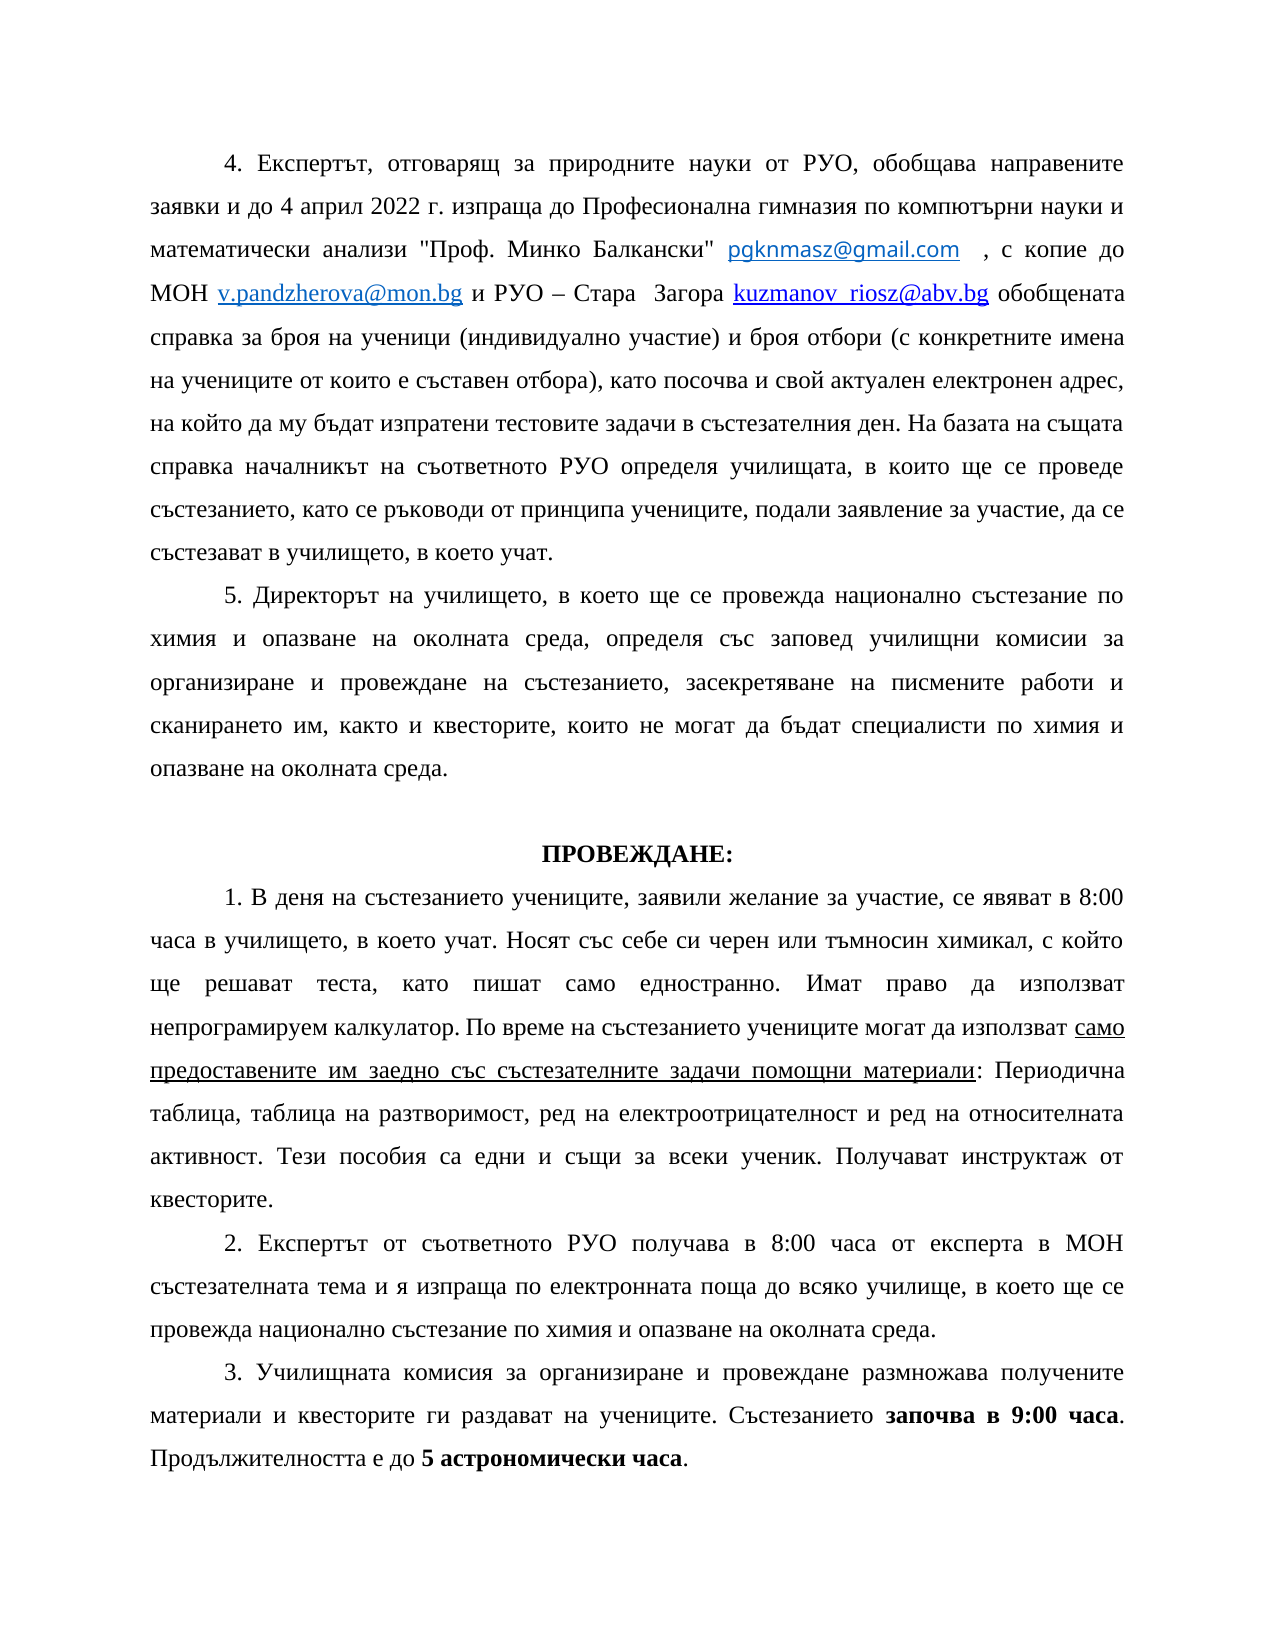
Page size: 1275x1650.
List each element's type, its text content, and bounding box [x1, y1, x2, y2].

text 3. Училищната комисия за организиране и провеждане размножава получените материали и квесторите ги раздават на учениците. Състезанието започва в 9:00 часа. Продължителността е до 5 астрономически часа. [150, 1357, 1125, 1472]
text ПРОВЕЖДАНЕ: [150, 839, 1125, 868]
text 5. Директорът на училището, в което ще се провежда национално състезание по химия и опазване на околната среда, определя със заповед училищни комисии за организиране и провеждане на състезанието, засекретяване на писмените работи и сканирането им, както и квесторите, които не могат да бъдат специалисти по химия и опазване на околната среда. [150, 580, 1125, 782]
text 4. Експертът, отговарящ за природните науки от РУО, обобщава направените заявки и до 4 април 2022 г. изпраща до Професионална гимназия по компютърни науки и математически анализи "Проф. Минко Балкански" pgknmasz@gmail.com , с копие до МОН v.pandzherova@mon.bg и РУО – Стара Загора kuzmanov_riosz@abv.bg обобщената справка за броя на ученици (индивидуално участие) и броя отбори (с конкретните имена на учениците от които е съставен отбора), като посочва и свой актуален електронен адрес, на който да му бъдат изпратени тестовите задачи в състезателния ден. На базата на същата справка началникът на съответното РУО определя училищата, в които ще се проведе състезанието, като се ръководи от принципа учениците, подали заявление за участие, да се състезават в училището, в което учат. [150, 148, 1125, 566]
text 2. Експертът от съответното РУО получава в 8:00 часа от експерта в МОН състезателната тема и я изпраща по електронната поща до всяко училище, в което ще се провежда национално състезание по химия и опазване на околната среда. [150, 1228, 1125, 1343]
text 1. В деня на състезанието учениците, заявили желание за участие, се явяват в 8:00 часа в училището, в което учат. Носят със себе си черен или тъмносин химикал, с който ще решават теста, като пишат само едностранно. Имат право да използват непрограмируем калкулатор. По време на състезанието учениците могат да използват само предоставените им заедно със състезателните задачи помощни материали: Периодична таблица, таблица на разтворимост, ред на електроотрицателност и ред на относителната активност. Тези пособия са едни и същи за всеки ученик. Получават инструктаж от квесторите. [150, 882, 1125, 1213]
